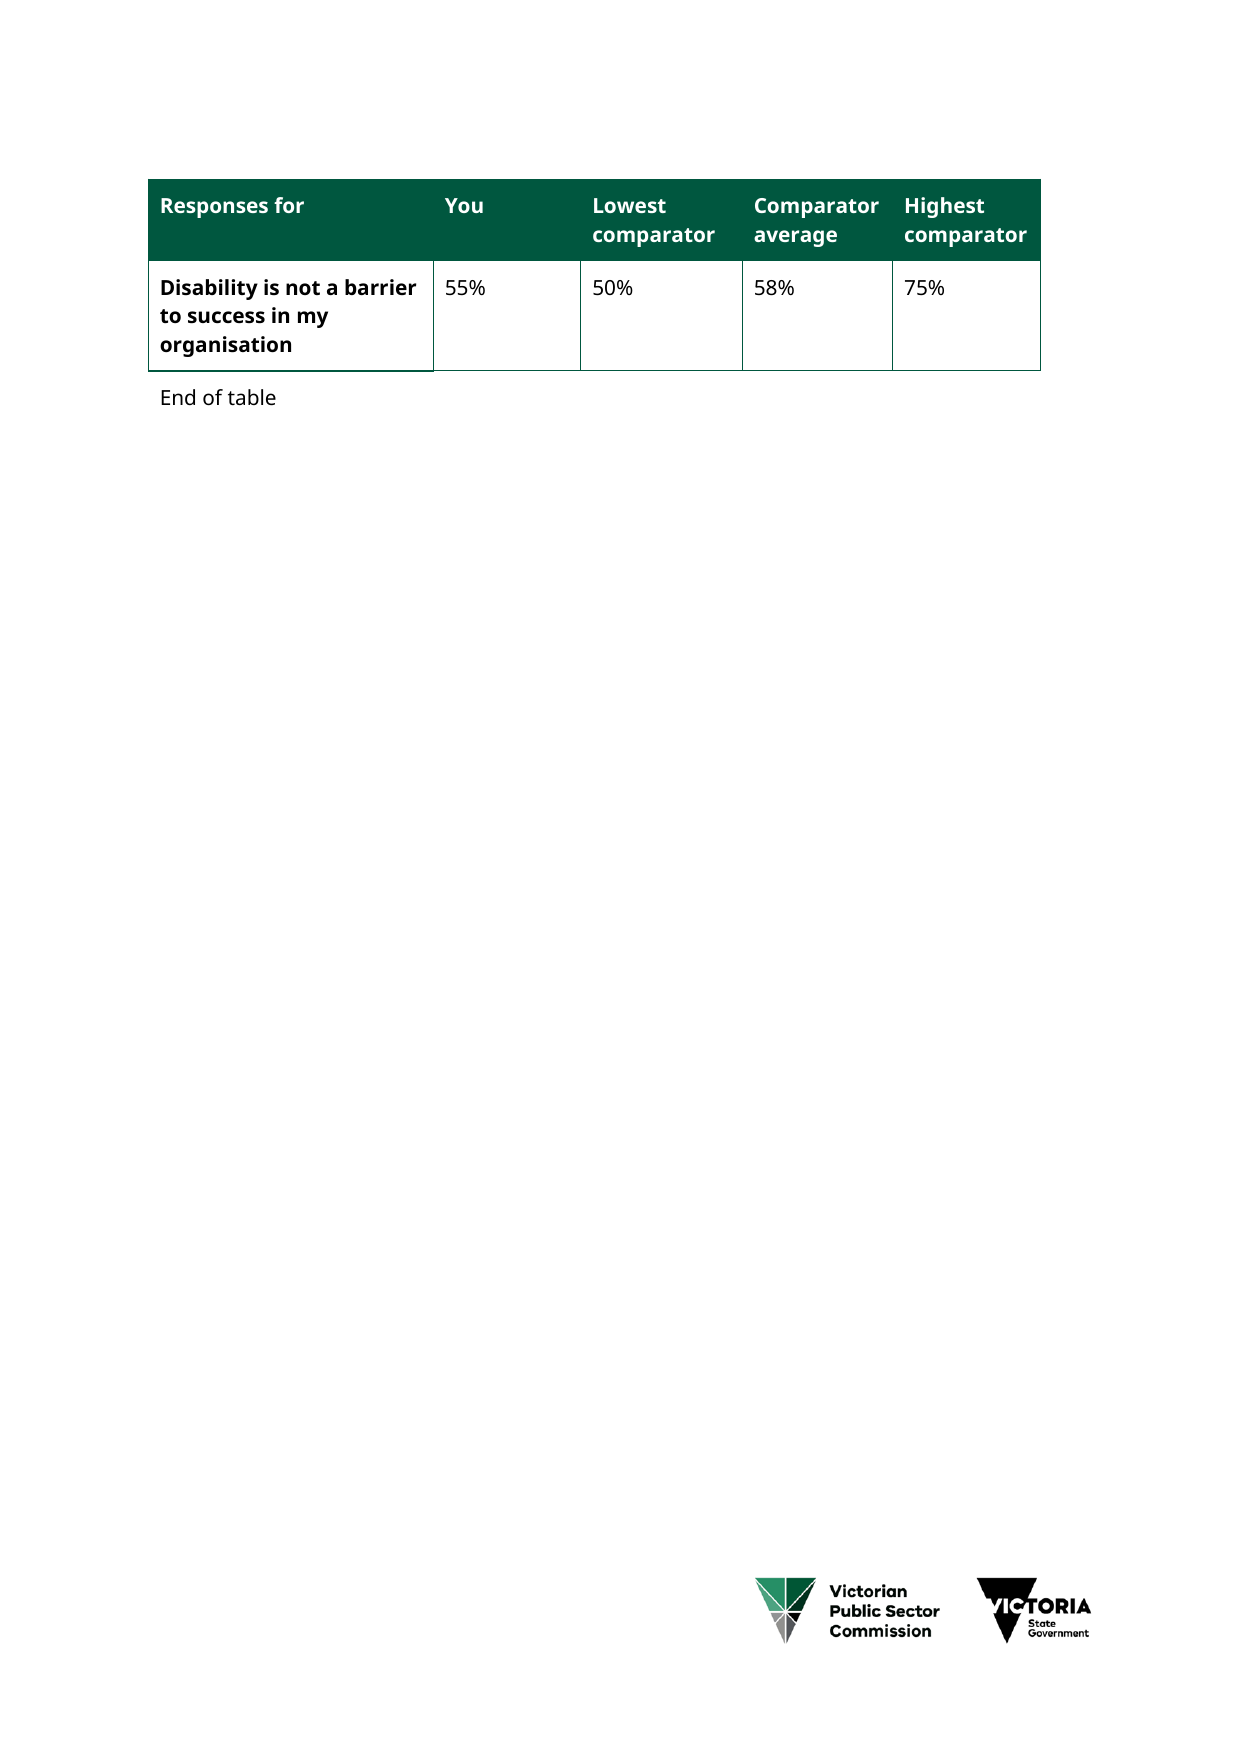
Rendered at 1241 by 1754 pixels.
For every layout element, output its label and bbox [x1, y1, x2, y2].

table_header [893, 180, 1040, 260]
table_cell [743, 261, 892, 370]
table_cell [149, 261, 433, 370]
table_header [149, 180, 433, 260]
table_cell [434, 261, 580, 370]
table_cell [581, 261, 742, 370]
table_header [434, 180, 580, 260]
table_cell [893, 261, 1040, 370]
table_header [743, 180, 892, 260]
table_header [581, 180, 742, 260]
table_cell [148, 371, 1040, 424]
picture [754, 1577, 1093, 1645]
